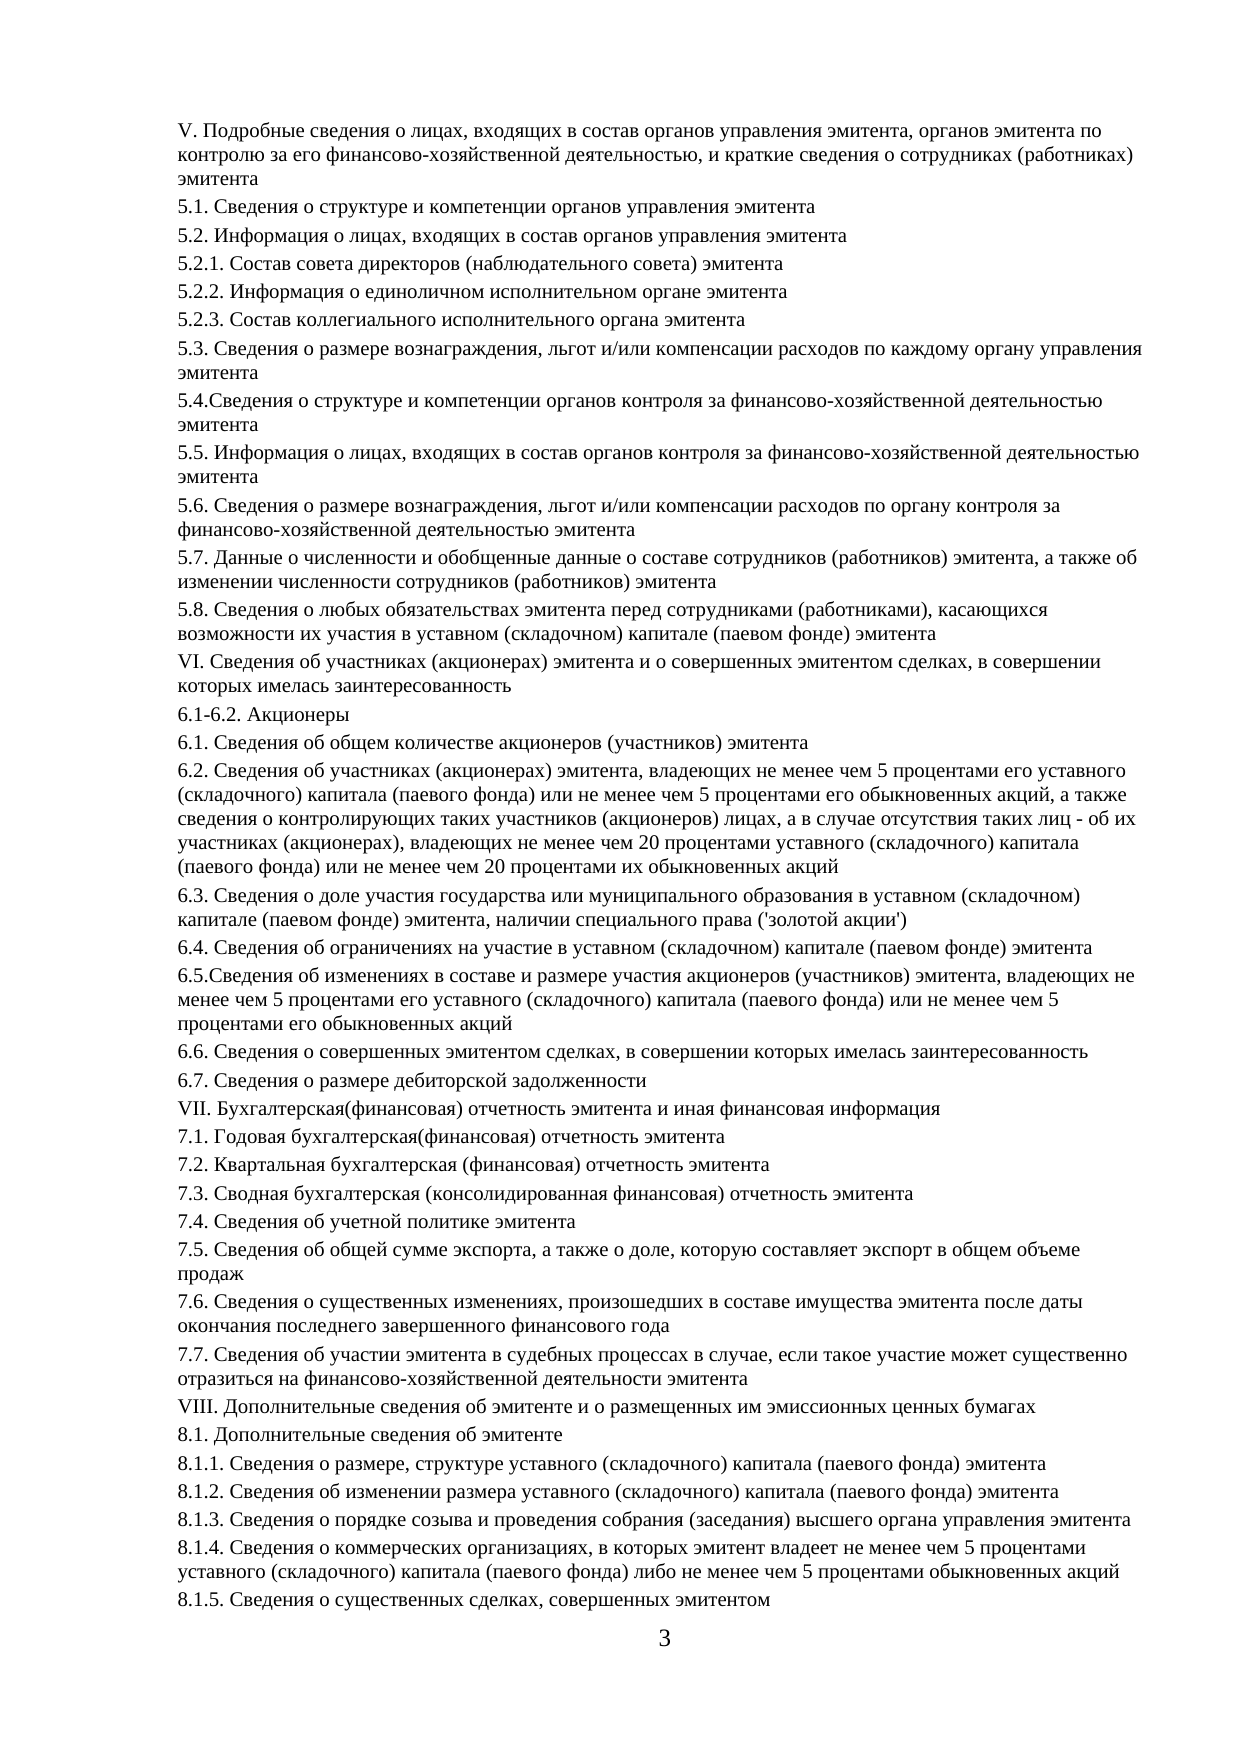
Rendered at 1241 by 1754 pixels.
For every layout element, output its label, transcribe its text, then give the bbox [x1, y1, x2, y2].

text 8.1.1. Сведения о размере, структуре уставного (складочного) капитала (паевого фонда) эмитента [177, 1450, 1152, 1474]
text 5.2. Информация о лицах, входящих в состав органов управления эмитента [177, 223, 1152, 247]
text 7.1. Годовая бухгалтерская(финансовая) отчетность эмитента [177, 1124, 1152, 1148]
text 5.6. Сведения о размере вознаграждения, льгот и/или компенсации расходов по органу контроля за финансово-хозяйственной деятельностью эмитента [177, 492, 1152, 541]
text 5.2.2. Информация о единоличном исполнительном органе эмитента [177, 279, 1152, 303]
text 8.1.4. Сведения о коммерческих организациях, в которых эмитент владеет не менее чем 5 процентами уставного (складочного) капитала (паевого фонда) либо не менее чем 5 процентами обыкновенных акций [177, 1535, 1152, 1583]
text 5.2.3. Состав коллегиального исполнительного органа эмитента [177, 307, 1152, 331]
text VII. Бухгалтерская(финансовая) отчетность эмитента и иная финансовая информация [177, 1096, 1152, 1120]
text 8.1.3. Сведения о порядке созыва и проведения собрания (заседания) высшего органа управления эмитента [177, 1507, 1152, 1531]
text VIII. Дополнительные сведения об эмитенте и о размещенных им эмиссионных ценных бумагах [177, 1394, 1152, 1418]
text 6.6. Сведения о совершенных эмитентом сделках, в совершении которых имелась заинтересованность [177, 1039, 1152, 1063]
text 6.3. Сведения о доле участия государства или муниципального образования в уставном (складочном) капитале (паевом фонде) эмитента, наличии специального права ('золотой акции') [177, 883, 1152, 931]
text 8.1. Дополнительные сведения об эмитенте [177, 1422, 1152, 1446]
text 5.5. Информация о лицах, входящих в состав органов контроля за финансово-хозяйственной деятельностью эмитента [177, 440, 1152, 488]
text 7.6. Сведения о существенных изменениях, произошедших в составе имущества эмитента после даты окончания последнего завершенного финансового года [177, 1289, 1152, 1337]
text 6.1-6.2. Акционеры [177, 702, 1152, 726]
text V. Подробные сведения о лицах, входящих в состав органов управления эмитента, органов эмитента по контролю за его финансово-хозяйственной деятельностью, и краткие сведения о сотрудниках (работниках) эмитента [177, 118, 1152, 190]
text 5.2.1. Состав совета директоров (наблюдательного совета) эмитента [177, 251, 1152, 275]
text 5.1. Сведения о структуре и компетенции органов управления эмитента [177, 194, 1152, 218]
text 8.1.5. Сведения о существенных сделках, совершенных эмитентом [177, 1587, 1152, 1611]
text 6.5.Сведения об изменениях в составе и размере участия акционеров (участников) эмитента, владеющих не менее чем 5 процентами его уставного (складочного) капитала (паевого фонда) или не менее чем 5 процентами его обыкновенных акций [177, 963, 1152, 1035]
text 6.2. Сведения об участниках (акционерах) эмитента, владеющих не менее чем 5 процентами его уставного (складочного) капитала (паевого фонда) или не менее чем 5 процентами его обыкновенных акций, а также сведения о контролирующих таких участников (акционеров) лицах, а в случае отсутствия таких лиц - об их участниках (акционерах), владеющих не менее чем 20 процентами уставного (складочного) капитала (паевого фонда) или не менее чем 20 процентами их обыкновенных акций [177, 758, 1152, 878]
text 7.7. Сведения об участии эмитента в судебных процессах в случае, если такое участие может существенно отразиться на финансово-хозяйственной деятельности эмитента [177, 1342, 1152, 1390]
text 5.4.Сведения о структуре и компетенции органов контроля за финансово-хозяйственной деятельностью эмитента [177, 388, 1152, 436]
text 5.7. Данные о численности и обобщенные данные о составе сотрудников (работников) эмитента, а также об изменении численности сотрудников (работников) эмитента [177, 545, 1152, 593]
text 5.8. Сведения о любых обязательствах эмитента перед сотрудниками (работниками), касающихся возможности их участия в уставном (складочном) капитале (паевом фонде) эмитента [177, 597, 1152, 645]
text 7.4. Сведения об учетной политике эмитента [177, 1209, 1152, 1233]
text 8.1.2. Сведения об изменении размера уставного (складочного) капитала (паевого фонда) эмитента [177, 1479, 1152, 1503]
text 7.3. Сводная бухгалтерская (консолидированная финансовая) отчетность эмитента [177, 1181, 1152, 1205]
text 6.4. Сведения об ограничениях на участие в уставном (складочном) капитале (паевом фонде) эмитента [177, 935, 1152, 959]
text 5.3. Сведения о размере вознаграждения, льгот и/или компенсации расходов по каждому органу управления эмитента [177, 336, 1152, 384]
text 6.1. Сведения об общем количестве акционеров (участников) эмитента [177, 730, 1152, 754]
text 7.2. Квартальная бухгалтерская (финансовая) отчетность эмитента [177, 1152, 1152, 1176]
text 6.7. Сведения о размере дебиторской задолженности [177, 1068, 1152, 1092]
text VI. Сведения об участниках (акционерах) эмитента и о совершенных эмитентом сделках, в совершении которых имелась заинтересованность [177, 649, 1152, 697]
text 7.5. Сведения об общей сумме экспорта, а также о доле, которую составляет экспорт в общем объеме продаж [177, 1237, 1152, 1285]
